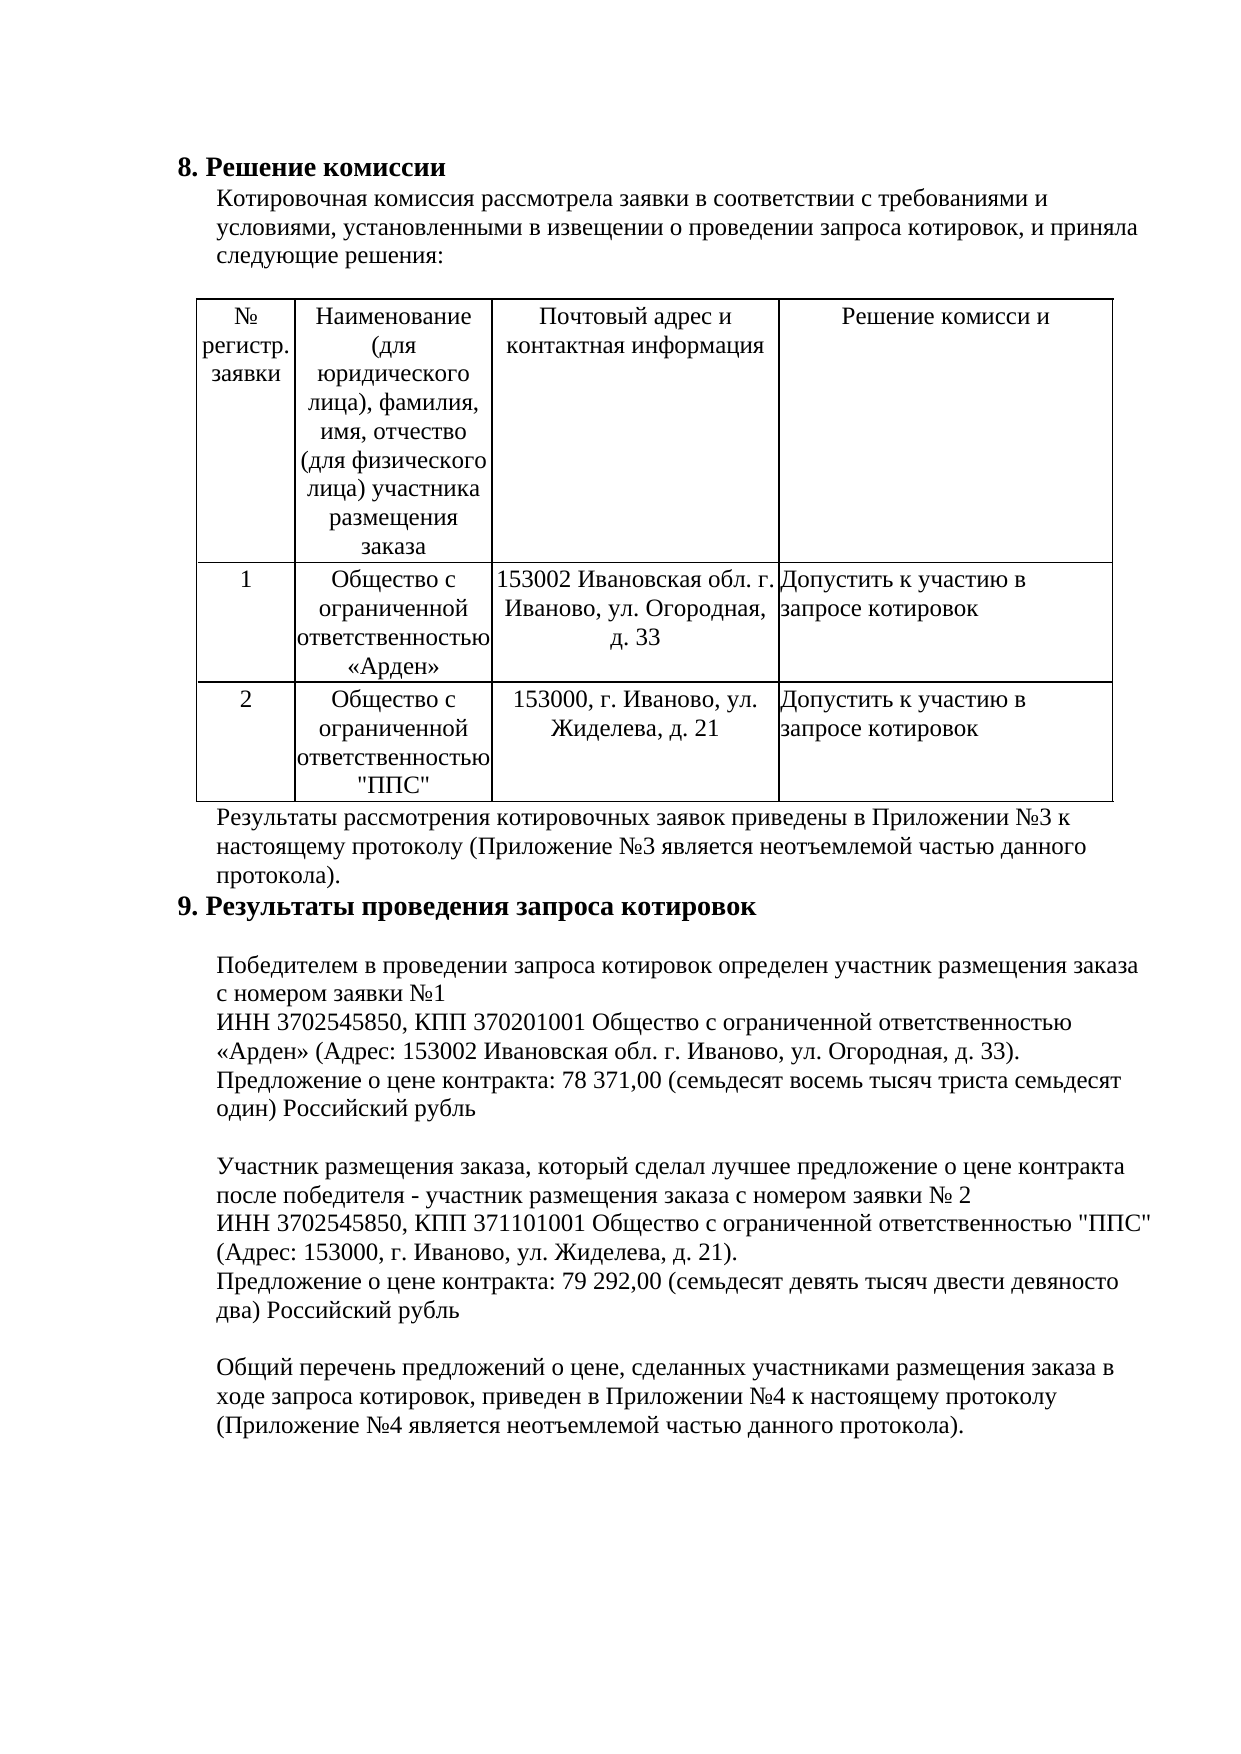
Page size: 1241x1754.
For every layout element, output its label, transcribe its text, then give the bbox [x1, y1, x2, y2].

text Победителем в проведении запроса котировок определен участник размещения заказа с номером заявки №1 ИНН 3702545850, КПП 370201001 Общество с ограниченной ответственностью «Арден» (Адрес: 153002 Ивановская обл. г. Иваново, ул. Огородная, д. 33). Предложение о цене контракта: 78 371,00 (семьдесят восемь тысяч триста семьдесят один) Российский рубль Участник размещения заказа, который сделал лучшее предложение о цене контракта после победителя - участник размещения заказа с номером заявки № 2 ИНН 3702545850, КПП 371101001 Общество с ограниченной ответственностью "ППС" (Адрес: 153000, г. Иваново, ул. Жиделева, д. 21). Предложение о цене контракта: 79 292,00 (семьдесят девять тысяч двести девяносто два) Российский рубль Общий перечень предложений о цене, сделанных участниками размещения заказа в ходе запроса котировок, приведен в Приложении №4 к настоящему протоколу (Приложение №4 является неотъемлемой частью данного протокола). [216, 921, 1152, 1438]
table_cell 153002 Ивановская обл. г. Иваново, ул. Огородная, д. 33 [493, 563, 778, 681]
table_header Почтовый адрес и контактная информация [493, 300, 778, 561]
text 8. Решение комиссии [177, 151, 1152, 183]
text Результаты рассмотрения котировочных заявок приведены в Приложении №3 к настоящему протоколу (Приложение №3 является неотъемлемой частью данного протокола). [216, 802, 1152, 888]
table_cell Допустить к участию в запросе котировок [780, 563, 1112, 681]
table_cell 2 [197, 682, 294, 801]
table_cell Общество с ограниченной ответственностью «Арден» [296, 563, 491, 681]
table_header Наименование (для юридического лица), фамилия, имя, отчество (для физического лица) участника размещения заказа [296, 300, 491, 561]
table_header Решение комисси и [780, 300, 1112, 561]
table_cell 153000, г. Иваново, ул. Жиделева, д. 21 [493, 683, 778, 801]
table_cell 1 [197, 563, 294, 681]
text 9. Результаты проведения запроса котировок [177, 888, 1152, 921]
text Котировочная комиссия рассмотрела заявки в соответствии с требованиями и условиями, установленными в извещении о проведении запроса котировок, и приняла следующие решения: [216, 183, 1152, 269]
table_cell Общество с ограниченной ответственностью "ППС" [296, 683, 491, 801]
table_cell Допустить к участию в запросе котировок [780, 683, 1112, 801]
table_header № регистр. заявки [197, 300, 294, 561]
